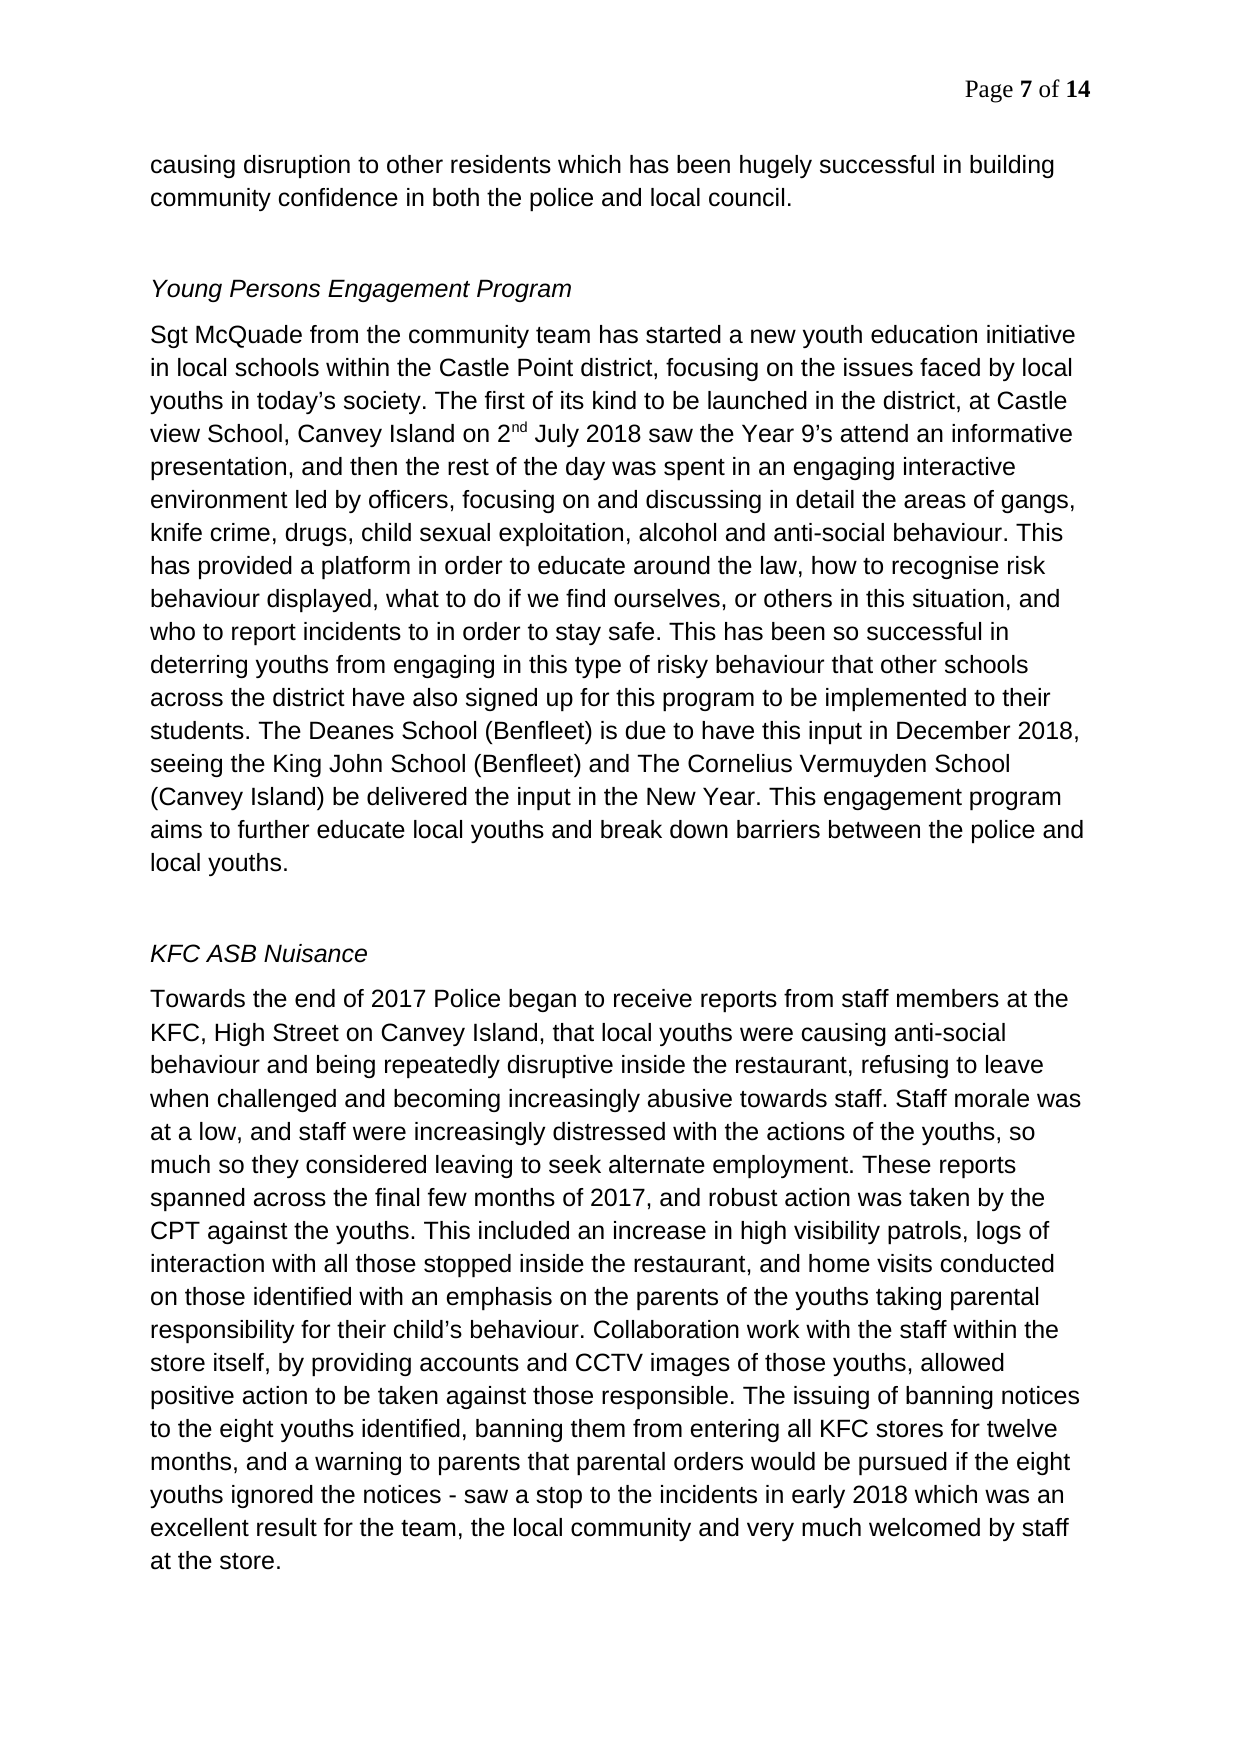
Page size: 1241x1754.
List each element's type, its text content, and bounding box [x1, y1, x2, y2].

text Young Persons Engagement Program [150, 274, 1090, 303]
text KFC ASB Nuisance [150, 939, 1090, 968]
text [150, 150, 1090, 212]
text Sgt McQuade from the community team has started a new youth education initiative in local schools within the Castle Point district, focusing on the issues faced by local youths in today’s society. The first of its kind to be launched in the district, at Castle view School, Canvey Island on 2nd July 2018 saw the Year 9’s attend an informative presentation, and then the rest of the day was spent in an engaging interactive environment led by officers, focusing on and discussing in detail the areas of gangs, knife crime, drugs, child sexual exploitation, alcohol and anti-social behaviour. This has provided a platform in order to educate around the law, how to recognise risk behaviour displayed, what to do if we find ourselves, or others in this situation, and who to report incidents to in order to stay safe. This has been so successful in deterring youths from engaging in this type of risky behaviour that other schools across the district have also signed up for this program to be implemented to their students. The Deanes School (Benfleet) is due to have this input in December 2018, seeing the King John School (Benfleet) and The Cornelius Vermuyden School (Canvey Island) be delivered the input in the New Year. This engagement program aims to further educate local youths and break down barriers between the police and local youths. [150, 319, 1090, 877]
text Towards the end of 2017 Police began to receive reports from staff members at the KFC, High Street on Canvey Island, that local youths were causing anti-social behaviour and being repeatedly disruptive inside the restaurant, refusing to leave when challenged and becoming increasingly abusive towards staff. Staff morale was at a low, and staff were increasingly distressed with the actions of the youths, so much so they considered leaving to seek alternate employment. These reports spanned across the final few months of 2017, and robust action was taken by the CPT against the youths. This included an increase in high visibility patrols, logs of interaction with all those stopped inside the restaurant, and home visits conducted on those identified with an emphasis on the parents of the youths taking parental responsibility for their child’s behaviour. Collaboration work with the staff within the store itself, by providing accounts and CCTV images of those youths, allowed positive action to be taken against those responsible. The issuing of banning notices to the eight youths identified, banning them from entering all KFC stores for twelve months, and a warning to parents that parental orders would be pursued if the eight youths ignored the notices - saw a stop to the incidents in early 2018 which was an excellent result for the team, the local community and very much welcomed by staff at the store. [150, 984, 1090, 1574]
